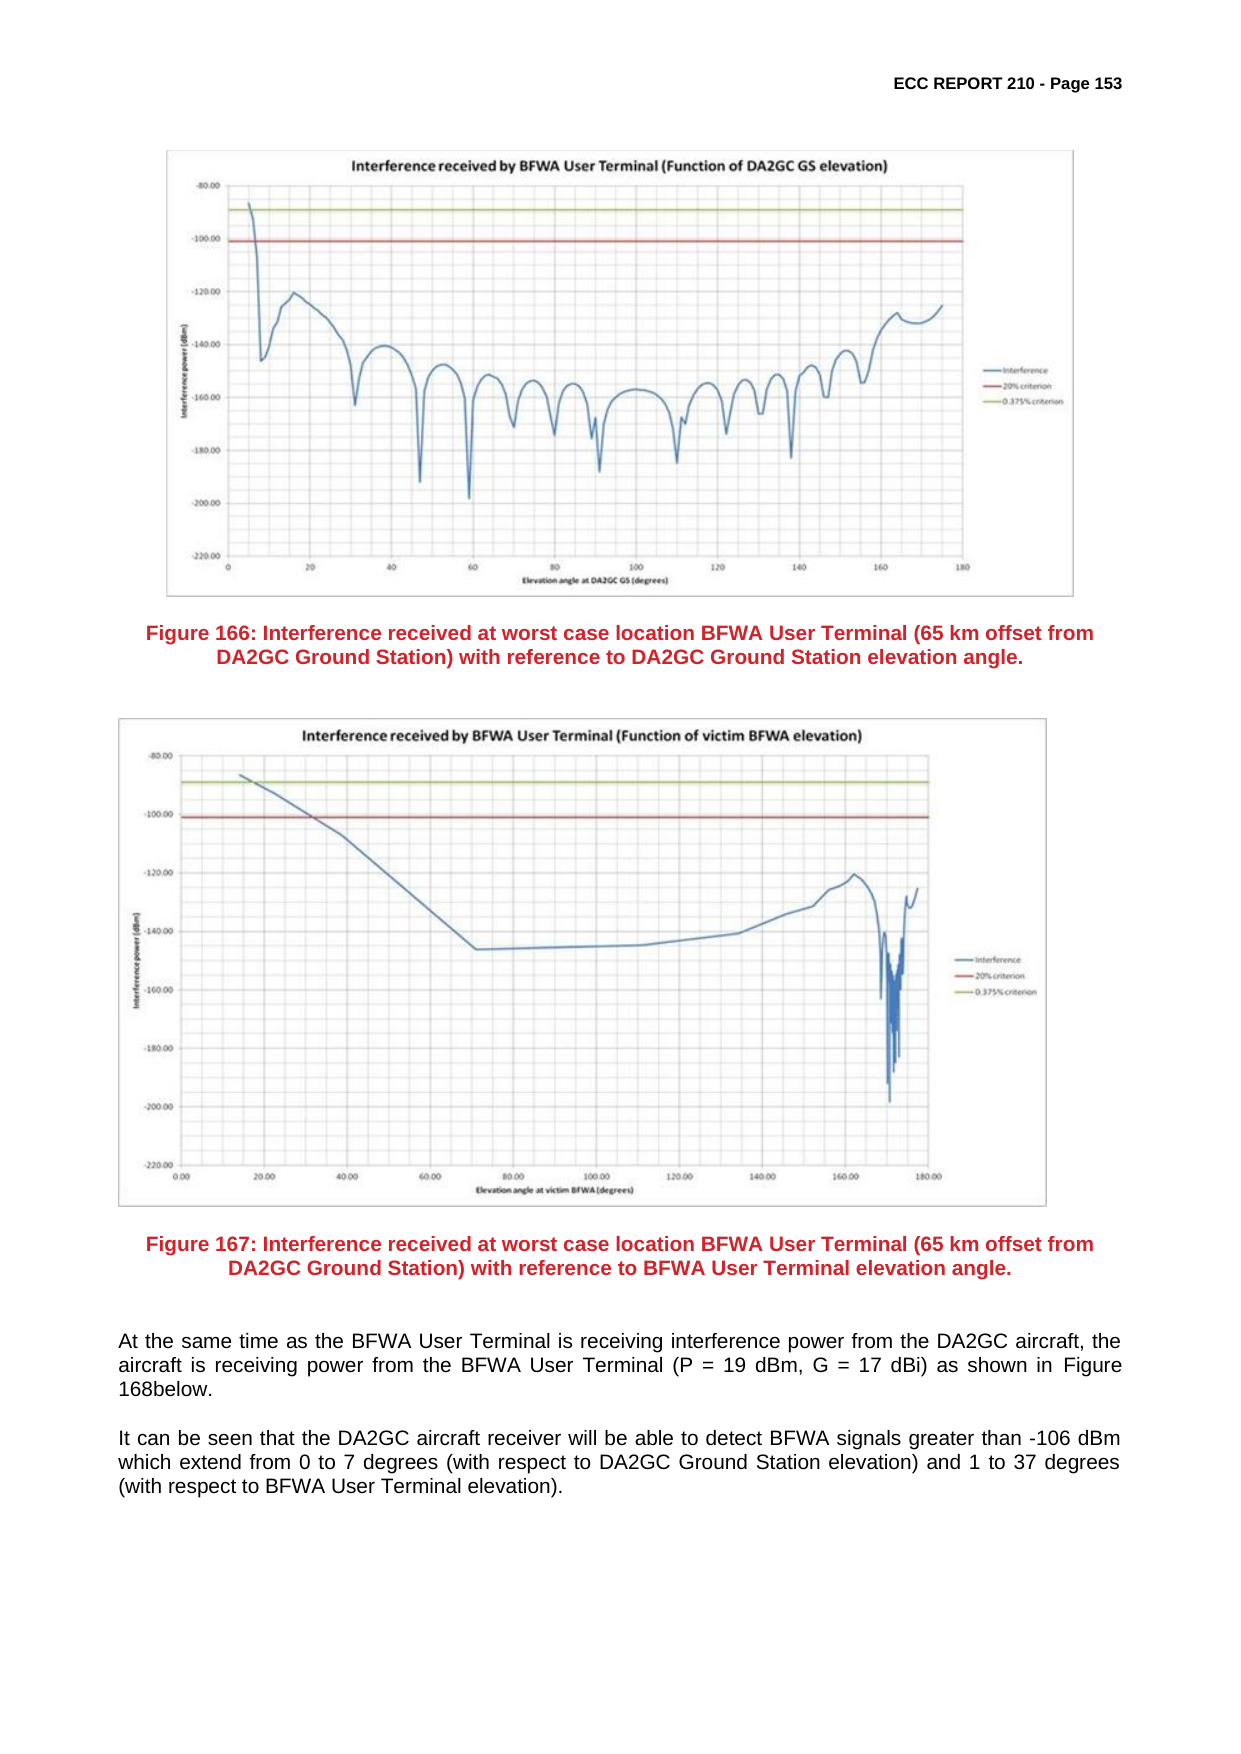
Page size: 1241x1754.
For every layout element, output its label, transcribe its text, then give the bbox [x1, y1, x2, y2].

text It can be seen that the DA2GC aircraft receiver will be able to detect BFWA signals greater than -106 dBm which extend from 0 to 7 degrees (with respect to DA2GC Ground Station elevation) and 1 to 37 degrees (with respect to BFWA User Terminal elevation). [118, 1426, 1122, 1497]
picture [118, 718, 1047, 1207]
picture [166, 150, 1074, 597]
text At the same time as the BFWA User Terminal is receiving interference power from the DA2GC aircraft, the aircraft is receiving power from the BFWA User Terminal (P = 19 dBm, G = 17 dBi) as shown in Figure 164below. [118, 1329, 1122, 1401]
text Figure : Interference received at worst case location BFWA User Terminal (65 km offset from DA2GC Ground Station) with reference to BFWA User Terminal elevation angle. [118, 1232, 1122, 1280]
text Figure : Interference received at worst case location BFWA User Terminal (65 km offset from DA2GC Ground Station) with reference to DA2GC Ground Station elevation angle. [118, 621, 1122, 669]
